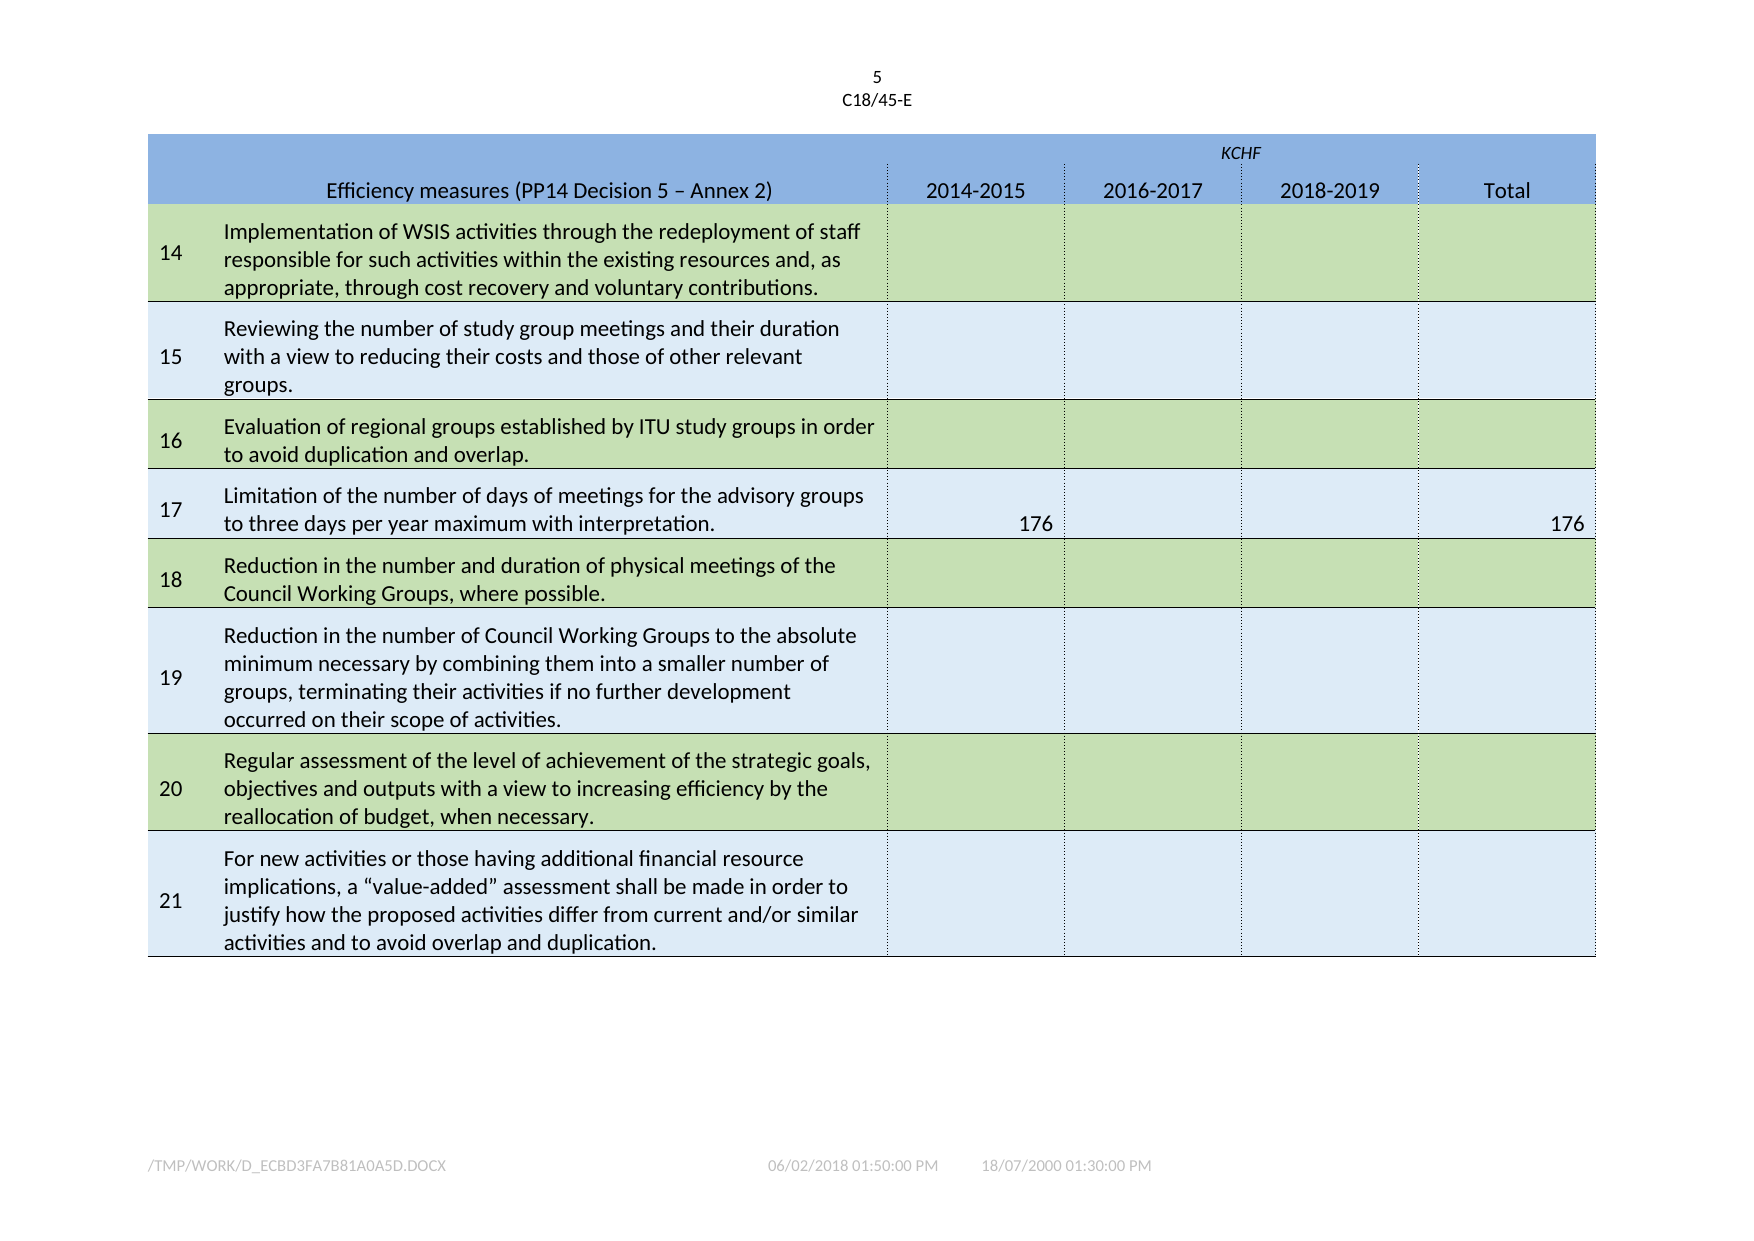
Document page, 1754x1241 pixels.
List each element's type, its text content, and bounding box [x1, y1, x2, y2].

table_cell Implementation of WSIS activities through the redeployment of staff responsible for such activities within the existing resources and, as appropriate, through cost recovery and voluntary contributions. [212, 204, 887, 301]
table_header KCHF [887, 134, 1596, 164]
table_cell [887, 734, 1064, 830]
table_cell 176 [1419, 468, 1596, 538]
table_header [148, 134, 212, 164]
table_cell [1241, 302, 1418, 398]
table_cell [887, 539, 1064, 607]
table_cell [887, 831, 1064, 956]
table_cell [1241, 831, 1418, 956]
table_cell [148, 164, 212, 204]
table_cell 19 [148, 608, 212, 733]
table_cell [1419, 399, 1596, 468]
table_cell 2016-2017 [1064, 164, 1241, 204]
table_cell 21 [148, 831, 212, 956]
table_cell [887, 302, 1064, 398]
table_cell 17 [148, 469, 212, 538]
table_cell [1241, 734, 1418, 830]
table_cell [1064, 734, 1241, 830]
table_cell 14 [148, 204, 212, 301]
table_cell Limitation of the number of days of meetings for the advisory groups to three days per year maximum with interpretation. [212, 469, 887, 538]
table_cell 176 [887, 469, 1064, 538]
table_cell Evaluation of regional groups established by ITU study groups in order to avoid duplication and overlap. [212, 400, 887, 468]
table_cell [1419, 539, 1596, 607]
table_cell [1419, 830, 1596, 956]
table_cell Reviewing the number of study group meetings and their duration with a view to reducing their costs and those of other relevant groups. [212, 302, 887, 398]
table_cell Efficiency measures (PP14 Decision 5 – Annex 2) [212, 164, 887, 204]
table_cell [887, 204, 1064, 301]
table_cell [1064, 608, 1241, 733]
table_cell [1419, 302, 1596, 398]
table_cell Reduction in the number and duration of physical meetings of the Council Working Groups, where possible. [212, 539, 887, 607]
table_cell 16 [148, 400, 212, 468]
table_cell [1419, 204, 1596, 301]
table_cell [1241, 204, 1418, 301]
table_cell [1241, 400, 1418, 468]
table_cell Reduction in the number of Council Working Groups to the absolute minimum necessary by combining them into a smaller number of groups, terminating their activities if no further development occurred on their scope of activities. [212, 608, 887, 733]
table_cell [887, 608, 1064, 733]
table_cell 15 [148, 302, 212, 398]
table_cell For new activities or those having additional financial resource implications, a “value-added” assessment shall be made in order to justify how the proposed activities differ from current and/or similar activities and to avoid overlap and duplication. [212, 831, 887, 956]
table_cell 20 [148, 734, 212, 830]
table_cell [1064, 469, 1241, 538]
table_header [212, 134, 887, 164]
table_cell [1419, 734, 1596, 830]
table_cell Total [1419, 164, 1596, 204]
table_cell 2018-2019 [1241, 164, 1418, 204]
table_cell 2014-2015 [887, 164, 1064, 204]
table_cell Regular assessment of the level of achievement of the strategic goals, objectives and outputs with a view to increasing efficiency by the reallocation of budget, when necessary. [212, 734, 887, 830]
table_cell [1419, 608, 1596, 733]
table_cell [1064, 400, 1241, 468]
table_cell [1064, 831, 1241, 956]
table_cell [1241, 608, 1418, 733]
table_cell [887, 400, 1064, 468]
table_cell [1064, 302, 1241, 398]
table_cell [1064, 204, 1241, 301]
table_cell [1241, 469, 1418, 538]
table_cell [1241, 539, 1418, 607]
table_cell 18 [148, 539, 212, 607]
table_cell [1064, 539, 1241, 607]
